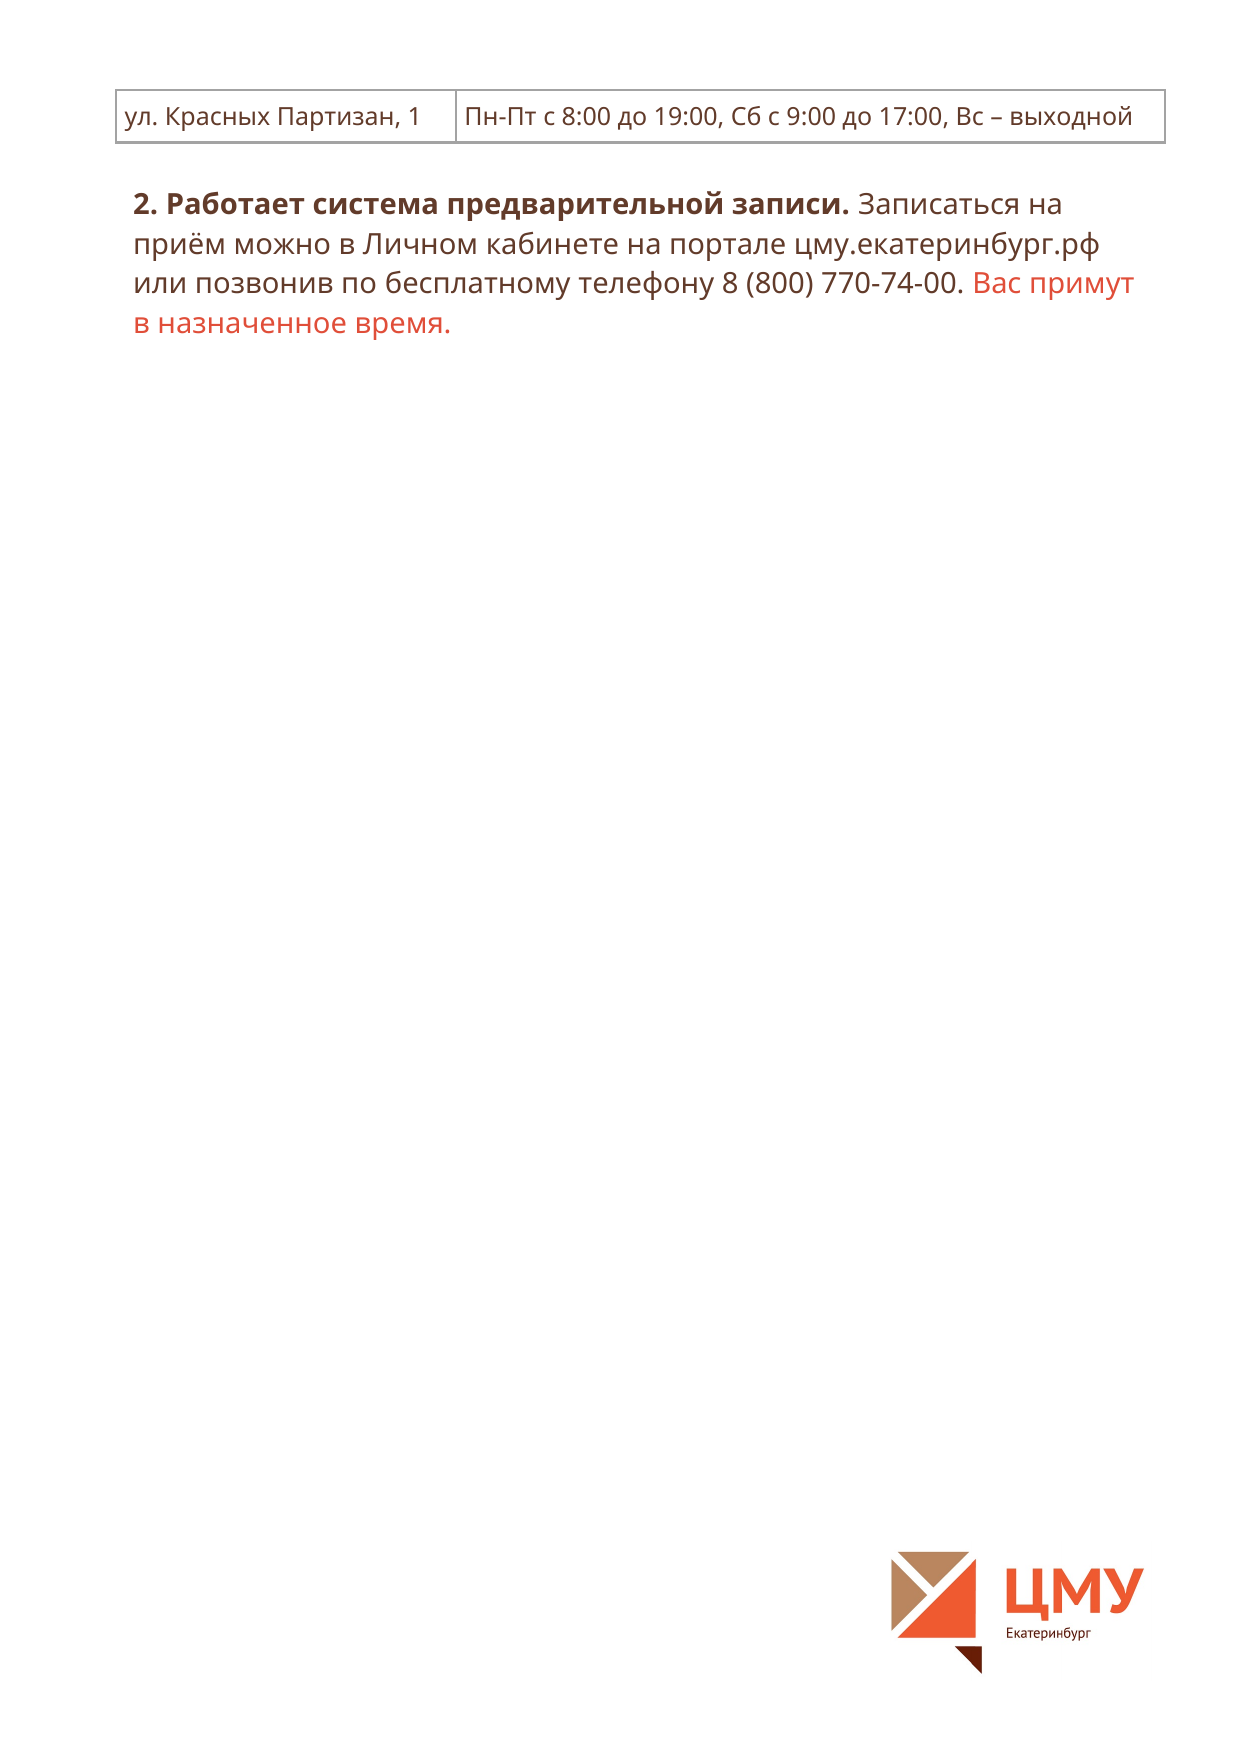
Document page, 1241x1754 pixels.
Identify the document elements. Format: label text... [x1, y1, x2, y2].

picture [882, 1541, 1152, 1681]
text 2. Работает система предварительной записи. Записаться на приём можно в Личном кабинете на портале цму.екатеринбург.рф или позвонив по бесплатному телефону 8 (800) 770-74-00. Вас примут в назначенное время. [133, 183, 1152, 342]
table_cell Пн-Пт с 8:00 до 19:00, Сб с 9:00 до 17:00, Вс – выходной [457, 91, 1164, 141]
table_cell ул. Красных Партизан, 1 [117, 91, 455, 141]
